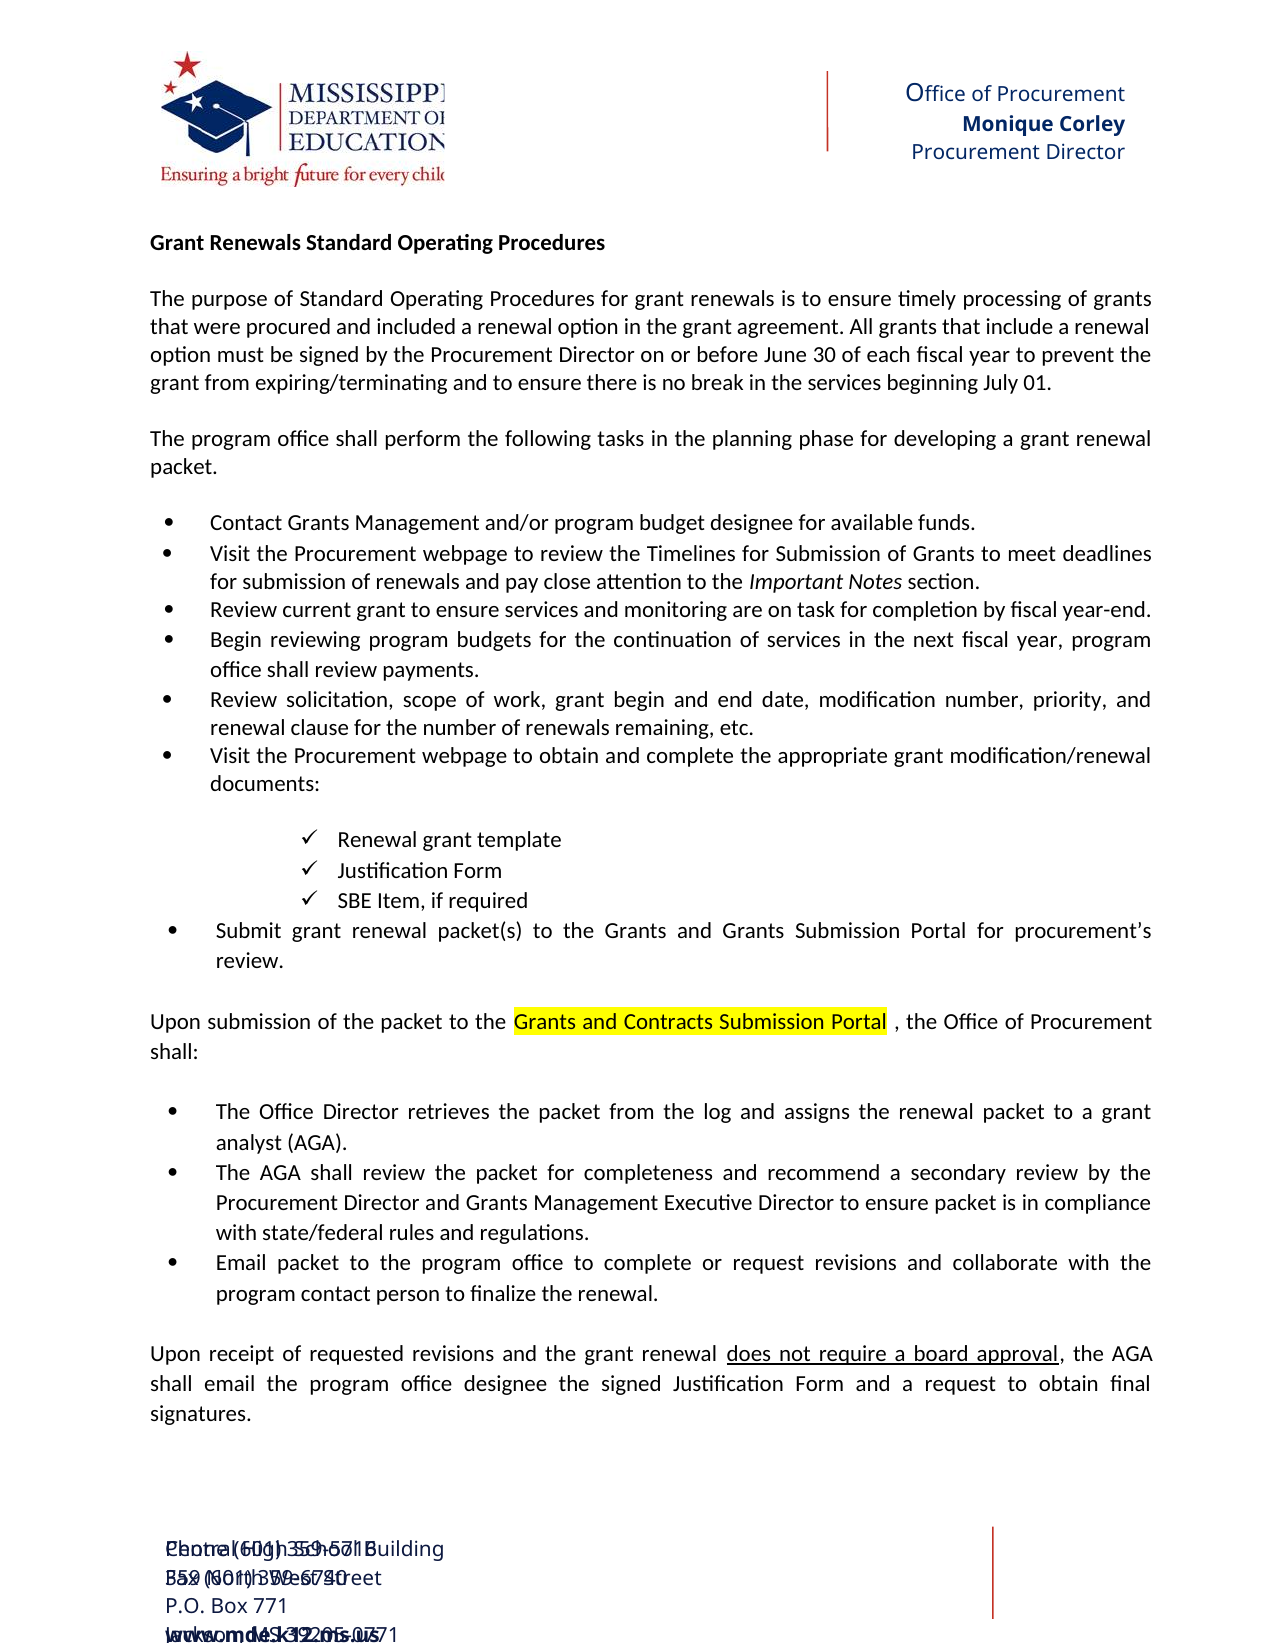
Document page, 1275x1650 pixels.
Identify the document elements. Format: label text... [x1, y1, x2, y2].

text Grant Renewals Standard Operating Procedures [150, 228, 1153, 256]
list Visit the Procurement webpage to obtain and complete the appropriate grant modification/renewal documents: [163, 741, 1153, 797]
list Submit grant renewal packet(s) to the Grants and Grants Submission Portal for procurement’s review. [169, 916, 1153, 974]
list Visit the Procurement webpage to review the Timelines for Submission of Grants to meet deadlines for submission of renewals and pay close attention to the Important Notes section. [163, 539, 1153, 595]
list Review current grant to ensure services and monitoring are on task for completion by fiscal year-end. [165, 595, 1153, 623]
list Justification Form [300, 856, 1153, 884]
list Email packet to the program office to complete or request revisions and collaborate with the program contact person to finalize the renewal. [169, 1248, 1153, 1307]
text Upon receipt of requested revisions and the grant renewal does not require a board approval, the AGA shall email the program office designee the signed Justification Form and a request to obtain final signatures. [150, 1339, 1153, 1427]
text The program office shall perform the following tasks in the planning phase for developing a grant renewal packet. [150, 424, 1153, 481]
list Renewal grant template [300, 826, 1153, 853]
picture [160, 51, 444, 185]
list SBE Item, if required [300, 886, 1153, 914]
list Upon submission of the packet to the Grants and Contracts Submission Portal , the Office of Procurement shall: [150, 1007, 1153, 1065]
list Contact Grants Management and/or program budget designee for available funds. [165, 508, 1153, 537]
list The Office Director retrieves the packet from the log and assigns the renewal packet to a grant analyst (AGA). [169, 1097, 1153, 1156]
list The AGA shall review the packet for completeness and recommend a secondary review by the Procurement Director and Grants Management Executive Director to ensure packet is in compliance with state/federal rules and regulations. [169, 1158, 1153, 1246]
list Review solicitation, scope of work, grant begin and end date, modification number, priority, and renewal clause for the number of renewals remaining, etc. [163, 685, 1153, 741]
text The purpose of Standard Operating Procedures for grant renewals is to ensure timely processing of grants that were procured and included a renewal option in the grant agreement. All grants that include a renewal option must be signed by the Procurement Director on or before June 30 of each fiscal year to prevent the grant from expiring/terminating and to ensure there is no break in the services beginning July 01. [150, 284, 1153, 396]
list Begin reviewing program budgets for the continuation of services in the next fiscal year, program office shall review payments. [165, 625, 1153, 683]
